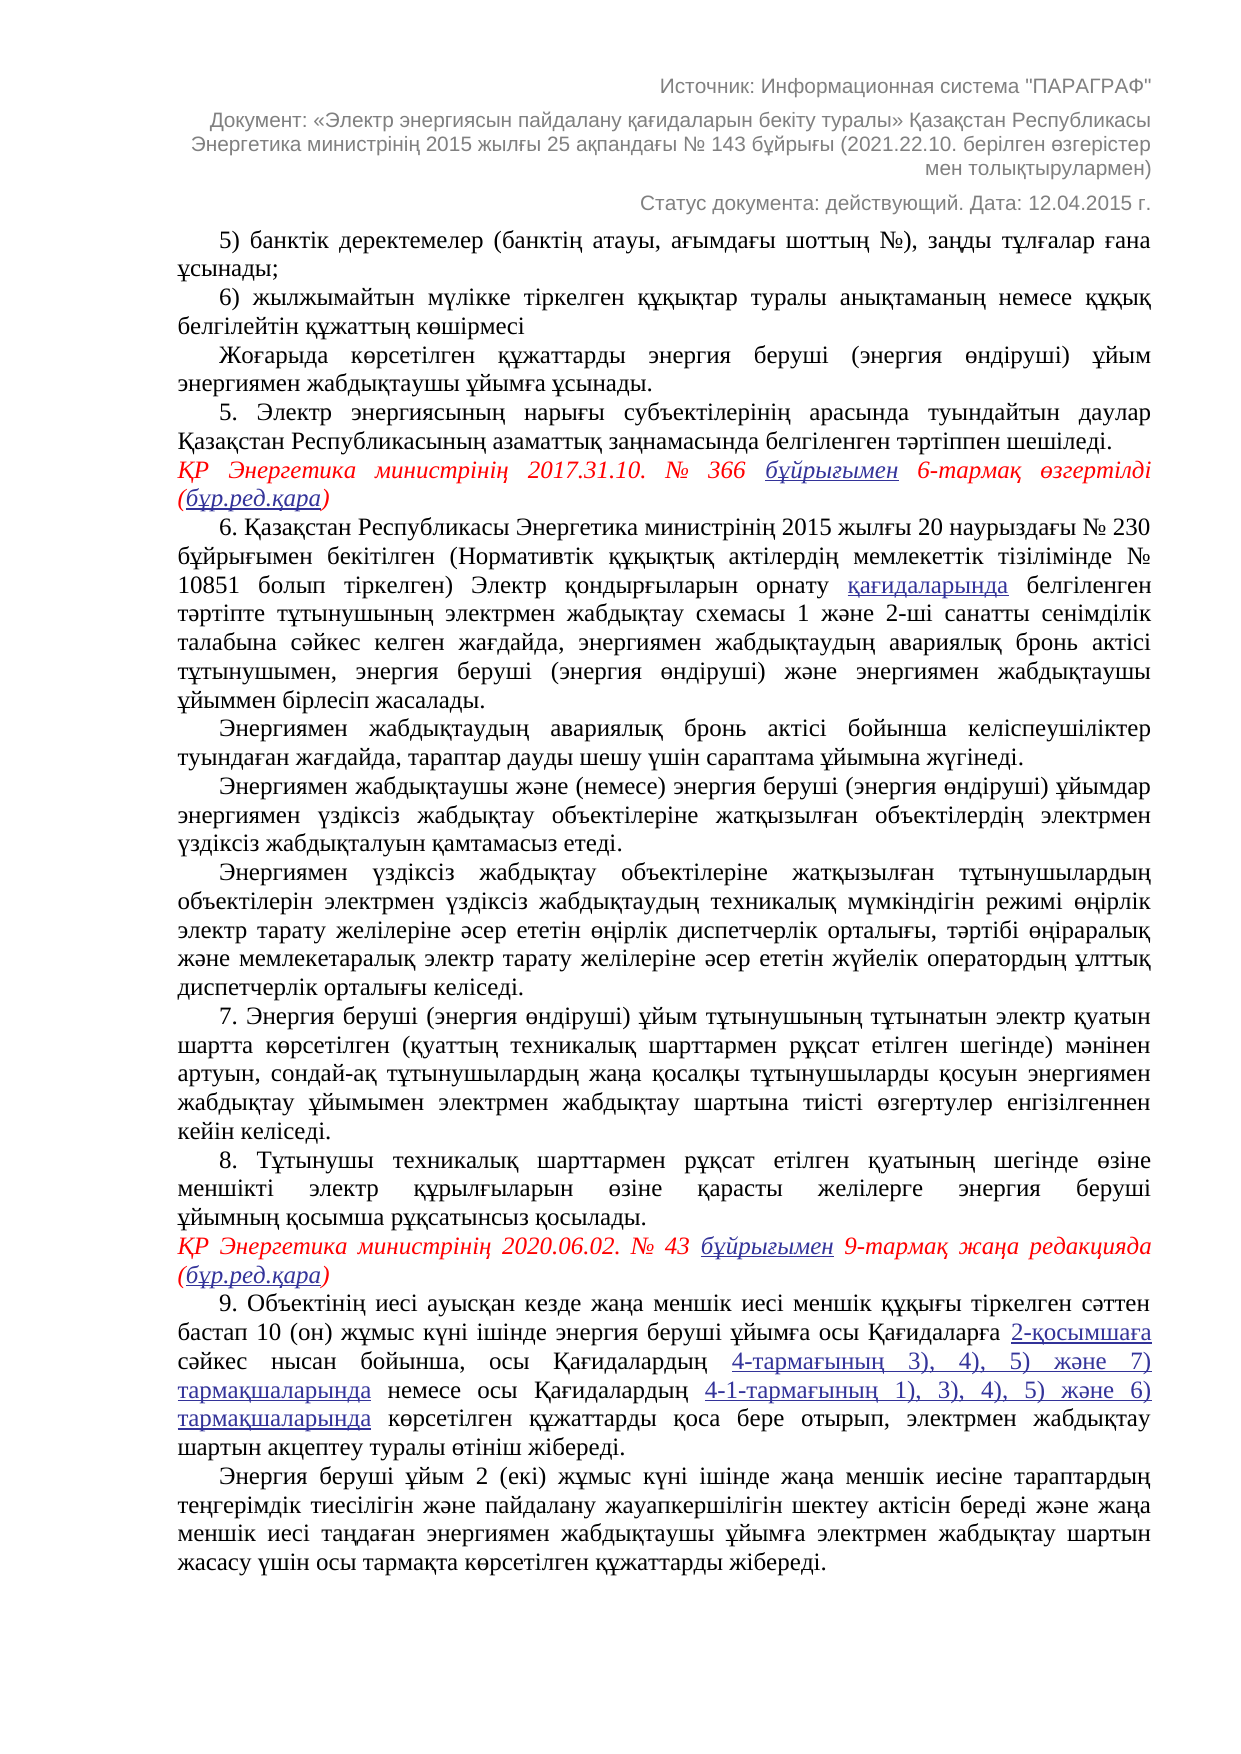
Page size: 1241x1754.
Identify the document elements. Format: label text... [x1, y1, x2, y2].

text 5) банктік деректемелер (банктің атауы, ағымдағы шоттың №), заңды тұлғалар ғана ұсынады; [177, 225, 1152, 282]
text Энергия беруші ұйым 2 (екі) жұмыс күні ішінде жаңа меншік иесіне тараптардың теңгерімдік тиесілігін және пайдалану жауапкершілігін шектеу актісін береді және жаңа меншік иесі таңдаған энергиямен жабдықтаушы ұйымға электрмен жабдықтау шартын жасасу үшін осы тармақта көрсетілген құжаттарды жібереді. [177, 1461, 1152, 1576]
text 5. Электр энергиясының нарығы субъектілерінің арасында туындайтын даулар Қазақстан Республикасының азаматтық заңнамасында белгіленген тәртіппен шешіледі. [177, 397, 1152, 455]
text Энергиямен жабдықтаушы және (немесе) энергия беруші (энергия өндіруші) ұйымдар энергиямен үздіксіз жабдықтау объектілеріне жатқызылған объектілердің электрмен үздіксіз жабдықталуын қамтамасыз етеді. [177, 771, 1152, 857]
text 6. Қазақстан Республикасы Энергетика министрінің 2015 жылғы 20 наурыздағы № 230 бұйрығымен бекітілген (Нормативтік құқықтық актілердің мемлекеттік тізілімінде № 10851 болып тіркелген) Электр қондырғыларын орнату қағидаларында белгіленген тәртіпте тұтынушының электрмен жабдықтау схемасы 1 және 2-ші санатты сенімділік талабына сәйкес келген жағдайда, энергиямен жабдықтаудың авариялық бронь актісі тұтынушымен, энергия беруші (энергия өндіруші) және энергиямен жабдықтаушы ұйыммен бірлесіп жасалады. [177, 512, 1152, 713]
text Жоғарыда көрсетілген құжаттарды энергия беруші (энергия өндіруші) ұйым энергиямен жабдықтаушы ұйымға ұсынады. [177, 340, 1152, 397]
text Энергиямен жабдықтаудың авариялық бронь актісі бойынша келіспеушіліктер туындаған жағдайда, тараптар дауды шешу үшін сараптама ұйымына жүгінеді. [177, 713, 1152, 771]
text 7. Энергия беруші (энергия өндіруші) ұйым тұтынушының тұтынатын электр қуатын шартта көрсетілген (қуаттың техникалық шарттармен рұқсат етілген шегінде) мәнінен артуын, сондай-ақ тұтынушылардың жаңа қосалқы тұтынушыларды қосуын энергиямен жабдықтау ұйымымен электрмен жабдықтау шартына тиісті өзгертулер енгізілгеннен кейін келіседі. [177, 1001, 1152, 1145]
text 8. Тұтынушы техникалық шарттармен рұқсат етілген қуатының шегінде өзіне меншікті электр құрылғыларын өзіне қарасты желілерге энергия беруші ұйымның қосымша рұқсатынсыз қосылады. [177, 1145, 1152, 1231]
text Энергиямен үздіксіз жабдықтау объектілеріне жатқызылған тұтынушылардың объектілерін электрмен үздіксіз жабдықтаудың техникалық мүмкіндігін режимі өңірлік электр тарату желілеріне әсер ететін өңірлік диспетчерлік орталығы, тәртібі өңіраралық және мемлекетаралық электр тарату желілеріне әсер ететін жүйелік оператордың ұлттық диспетчерлік орталығы келіседі. [177, 857, 1152, 1001]
text ҚР Энергетика министрінің 2020.06.02. № 43 бұйрығымен 9-тармақ жаңа редакцияда (бұр.ред.қара) [177, 1231, 1152, 1288]
text 6) жылжымайтын мүлікке тіркелген құқықтар туралы анықтаманың немесе құқық белгілейтін құжаттың көшірмесі [177, 282, 1152, 340]
text 9. Объектінің иесі ауысқан кезде жаңа меншік иесі меншік құқығы тіркелген сәттен бастап 10 (он) жұмыс күні ішінде энергия беруші ұйымға осы Қағидаларға 2-қосымшаға сәйкес нысан бойынша, осы Қағидалардың 4-тармағының 3), 4), 5) және 7) тармақшаларында немесе осы Қағидалардың 4-1-тармағының 1), 3), 4), 5) және 6) тармақшаларында көрсетілген құжаттарды қоса бере отырып, электрмен жабдықтау шартын акцептеу туралы өтініш жібереді. [177, 1288, 1152, 1461]
text ҚР Энергетика министрінің 2017.31.10. № 366 бұйрығымен 6-тармақ өзгертілді (бұр.ред.қара) [177, 455, 1152, 512]
